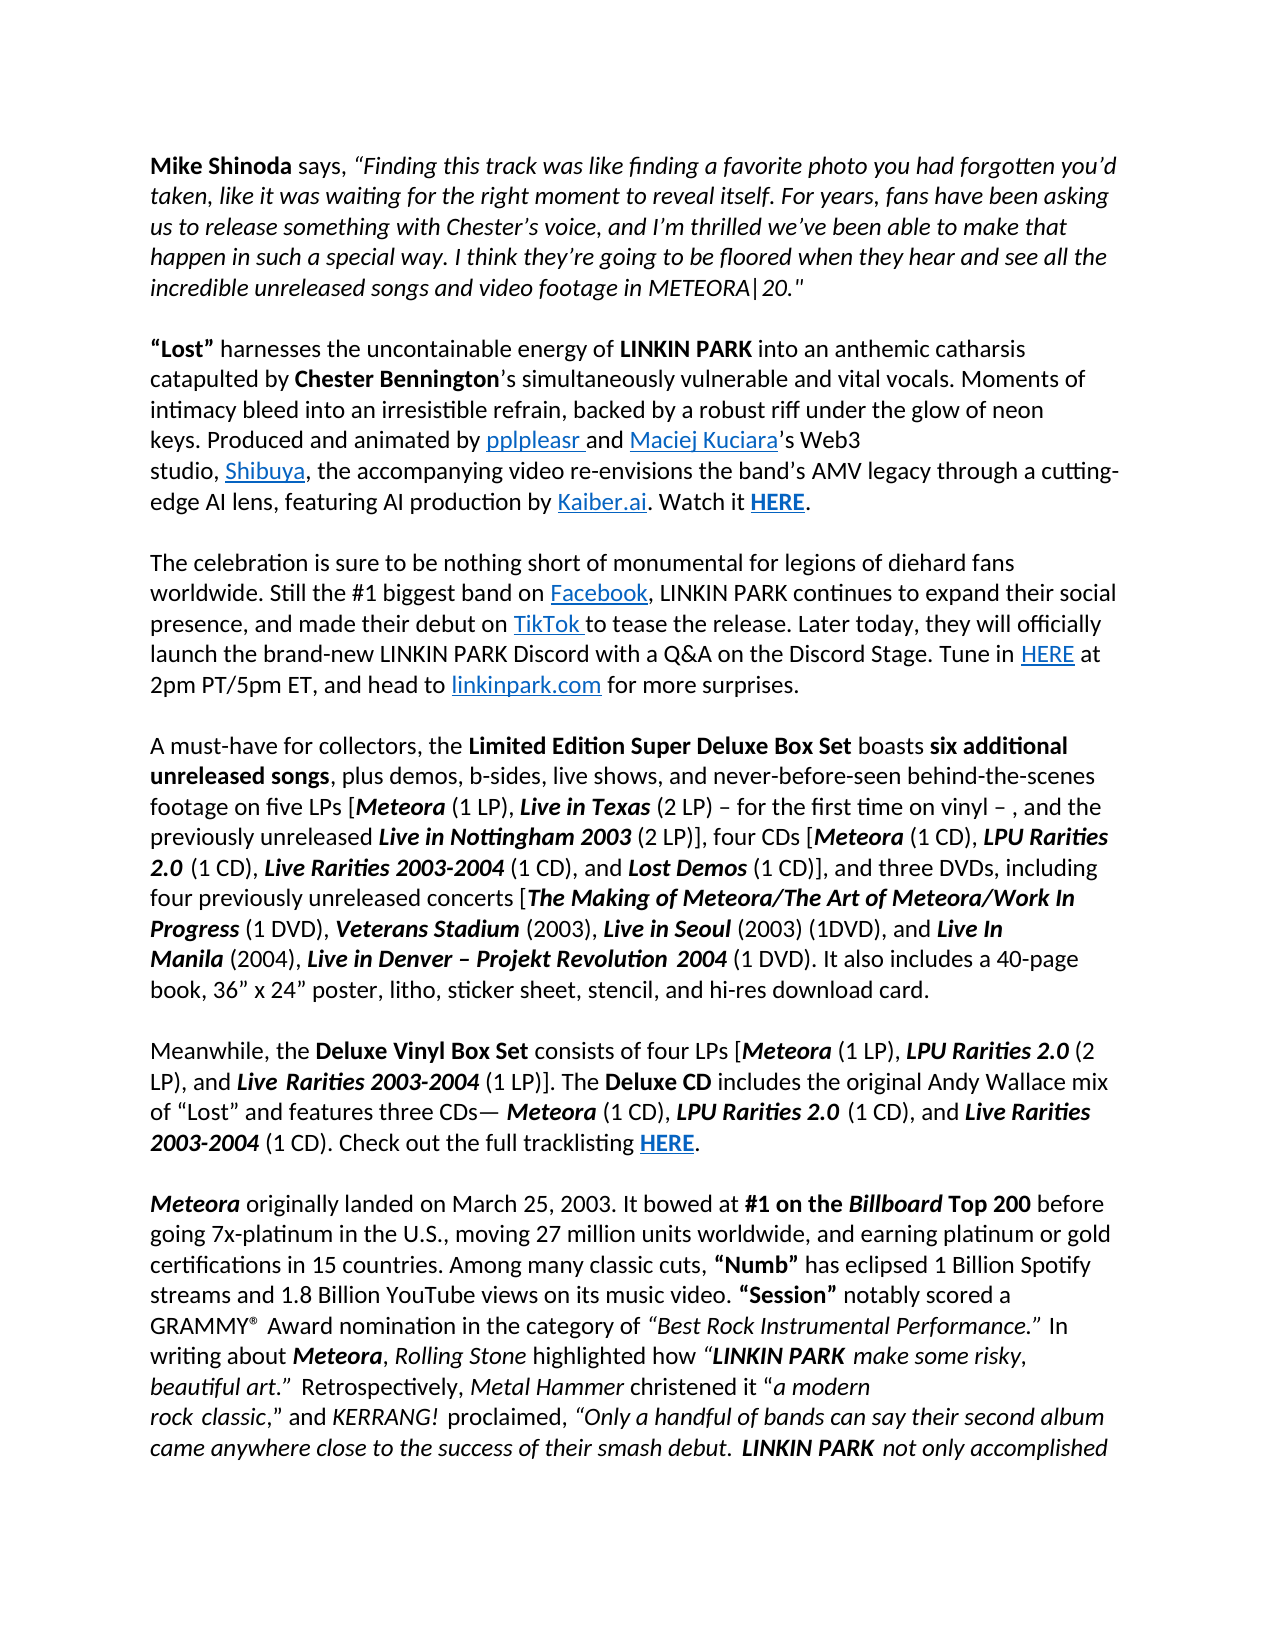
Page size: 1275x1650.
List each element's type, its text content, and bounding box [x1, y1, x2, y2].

text A must-have for collectors, the Limited Edition Super Deluxe Box Set boasts six additional unreleased songs, plus demos, b-sides, live shows, and never-before-seen behind-the-scenes footage on five LPs [Meteora (1 LP), Live in Texas (2 LP) – for the first time on vinyl – , and the previously unreleased Live in Nottingham 2003 (2 LP)], four CDs [Meteora (1 CD), LPU Rarities 2.0 (1 CD), Live Rarities 2003-2004 (1 CD), and Lost Demos (1 CD)], and three DVDs, including four previously unreleased concerts [The Making of Meteora/The Art of Meteora/Work In Progress (1 DVD), Veterans Stadium (2003), Live in Seoul (2003) (1DVD), and Live In Manila (2004), Live in Denver – Projekt Revolution 2004 (1 DVD). It also includes a 40-page book, 36” x 24” poster, litho, sticker sheet, stencil, and hi-res download card. [150, 730, 1125, 1004]
text Mike Shinoda says, “Finding this track was like finding a favorite photo you had forgotten you’d taken, like it was waiting for the right moment to reveal itself. For years, fans have been asking us to release something with Chester’s voice, and I’m thrilled we’ve been able to make that happen in such a special way. I think they’re going to be floored when they hear and see all the incredible unreleased songs and video footage in METEORA|20." [150, 150, 1125, 303]
text Meanwhile, the Deluxe Vinyl Box Set consists of four LPs [Meteora (1 LP), LPU Rarities 2.0 (2 LP), and Live Rarities 2003-2004 (1 LP)]. The Deluxe CD includes the original Andy Wallace mix of “Lost” and features three CDs— Meteora (1 CD), LPU Rarities 2.0 (1 CD), and Live Rarities 2003-2004 (1 CD). Check out the full tracklisting HERE. [150, 1035, 1125, 1157]
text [150, 1188, 1125, 1462]
text The celebration is sure to be nothing short of monumental for legions of diehard fans worldwide. Still the #1 biggest band on Facebook, LINKIN PARK continues to expand their social presence, and made their debut on TikTok to tease the release. Later today, they will officially launch the brand-new LINKIN PARK Discord with a Q&A on the Discord Stage. Tune in HERE at 2pm PT/5pm ET, and head to linkinpark.com for more surprises. [150, 547, 1125, 699]
text “Lost” harnesses the uncontainable energy of LINKIN PARK into an anthemic catharsis catapulted by Chester Bennington’s simultaneously vulnerable and vital vocals. Moments of intimacy bleed into an irresistible refrain, backed by a robust riff under the glow of neon keys. Produced and animated by pplpleasr and Maciej Kuciara’s Web3 studio, Shibuya, the accompanying video re-envisions the band’s AMV legacy through a cutting-edge AI lens, featuring AI production by Kaiber.ai. Watch it HERE. [150, 333, 1125, 516]
